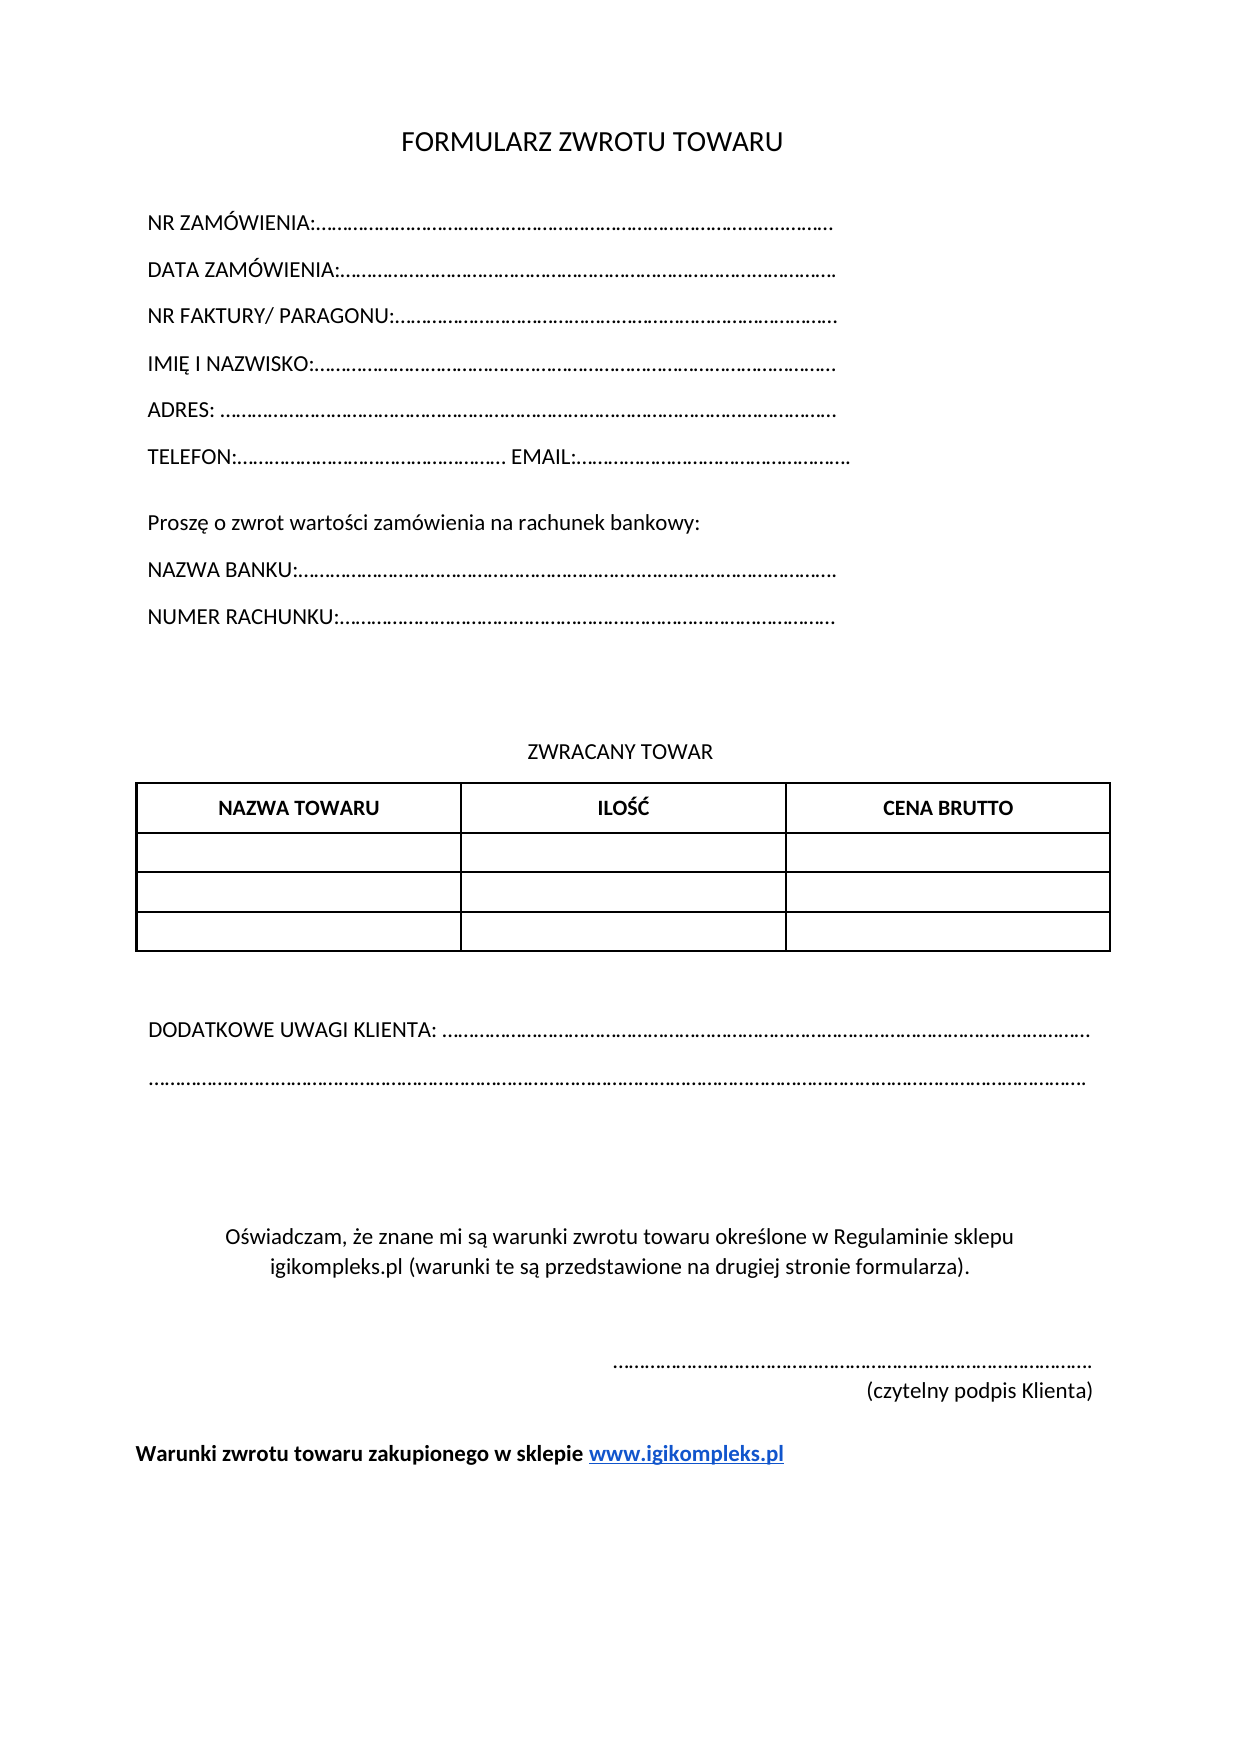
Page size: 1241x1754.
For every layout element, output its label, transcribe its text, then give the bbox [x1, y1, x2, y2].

subtitle Warunki zwrotu towaru zakupionego w sklepie www.igikompleks.pl [135, 1439, 1093, 1467]
table_cell [138, 913, 460, 950]
title FORMULARZ ZWROTU TOWARU [401, 123, 829, 158]
text TELEFON:…………………………………………… EMAIL:……………………………………………. [147, 442, 1109, 471]
text ………………………………………………………………………………. [135, 1346, 1093, 1374]
table_cell [462, 873, 785, 911]
table_cell [787, 834, 1109, 871]
table_header NAZWA TOWARU [138, 784, 460, 832]
table_header ILOŚĆ [462, 784, 785, 832]
text ……………………………………………………………………………………………………………………………………………………………. [135, 1063, 1087, 1091]
text IMIĘ I NAZWISKO:……………………………………………………………………………………… [147, 349, 1109, 377]
text ADRES: ……………………………………………………………………………………………………… [147, 395, 1109, 423]
text NAZWA BANKU:………………………………………………………..………………………………. [147, 555, 1109, 583]
table_cell [462, 834, 785, 871]
text ZWRACANY TOWAR [147, 737, 1093, 765]
text NR ZAMÓWIENIA:……………………………………………………………………………..……… [147, 208, 1109, 236]
table_cell [138, 834, 460, 871]
text Proszę o zwrot wartości zamówienia na rachunek bankowy: [147, 508, 1109, 536]
table_cell [787, 873, 1109, 911]
table_cell [787, 913, 1109, 950]
text DODATKOWE UWAGI KLIENTA: …………………………………………………………………………………………………………… [147, 1015, 1092, 1043]
table_header CENA BRUTTO [787, 784, 1109, 832]
text NR FAKTURY/ PARAGONU:………………………………………………………………………… [147, 302, 1109, 329]
table_cell [138, 873, 460, 911]
table_cell [462, 913, 785, 950]
text (czytelny podpis Klienta) [135, 1376, 1093, 1404]
text Oświadczam, że znane mi są warunki zwrotu towaru określone w Regulaminie sklepu igikompleks.pl (warunki te są przedstawione na drugiej stronie formularza). [198, 1222, 1042, 1280]
text NUMER RACHUNKU:……………………………………………….………………………………… [147, 602, 1109, 630]
text DATA ZAMÓWIENIA:…………………………………………………………………………………. [147, 255, 1109, 283]
